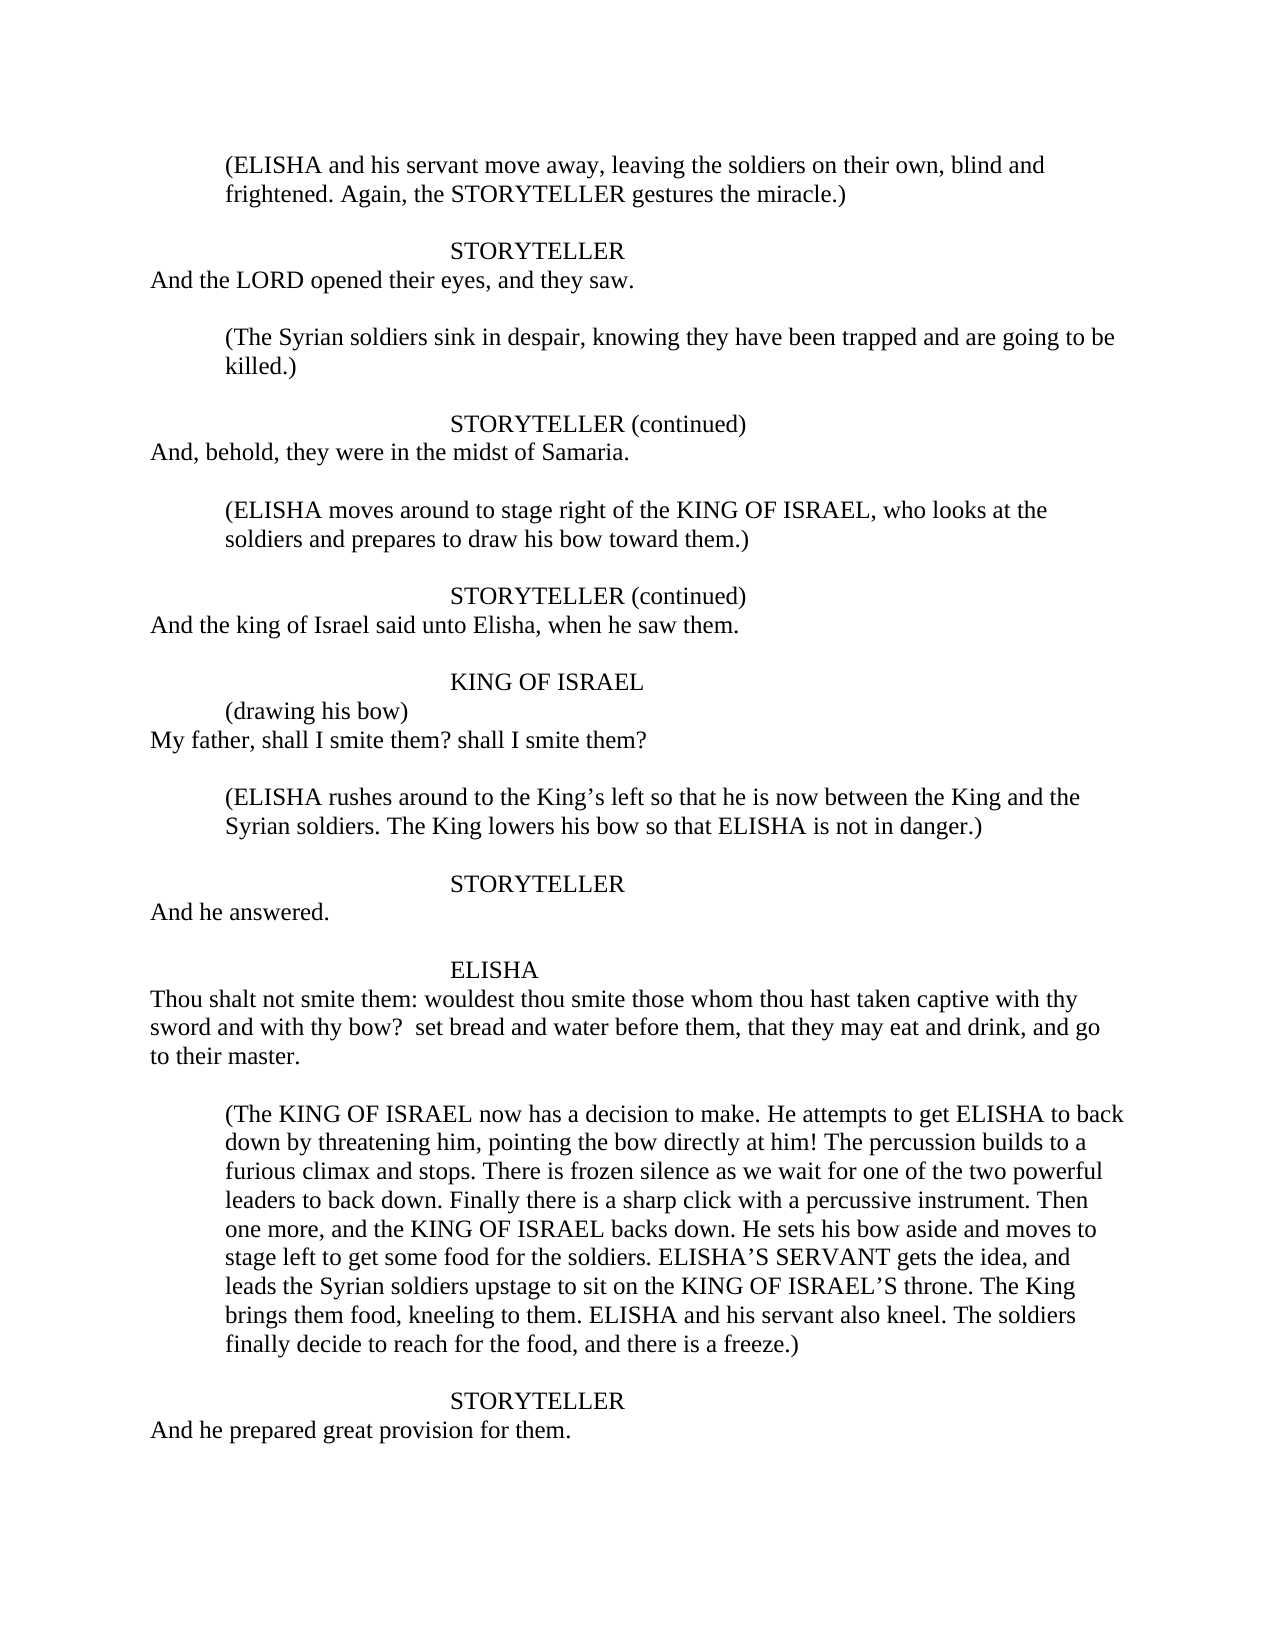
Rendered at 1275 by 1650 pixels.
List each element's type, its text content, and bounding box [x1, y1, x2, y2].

text ELISHA [150, 955, 1125, 984]
text Thou shalt not smite them: wouldest thou smite those whom thou hast taken captive with thy sword and with thy bow? set bread and water before them, that they may eat and drink, and go to their master. [150, 984, 1125, 1070]
text STORYTELLER [150, 236, 1125, 265]
text And the LORD opened their eyes, and they saw. [150, 265, 1125, 294]
text And he prepared great provision for them. [150, 1415, 1125, 1444]
text (The Syrian soldiers sink in despair, knowing they have been trapped and are going to be killed.) [225, 322, 1125, 380]
text (ELISHA rushes around to the King’s left so that he is now between the King and the Syrian soldiers. The King lowers his bow so that ELISHA is not in danger.) [225, 782, 1125, 840]
text STORYTELLER [150, 1386, 1125, 1415]
text My father, shall I smite them? shall I smite them? [150, 725, 1125, 754]
text KING OF [150, 667, 1125, 696]
text (drawing his bow) [150, 696, 1125, 725]
text STORYTELLER (continued) [150, 581, 1125, 610]
text STORYTELLER (continued) [150, 409, 1125, 437]
text (ELISHA and his servant move away, leaving the soldiers on their own, blind and frightened. Again, the STORYTELLER gestures the miracle.) [225, 150, 1125, 207]
text (ELISHA moves around to stage right of the KING OF ISRAEL, who looks at the soldiers and prepares to draw his bow toward them.) [225, 495, 1125, 552]
text And the king of said unto Elisha, when he saw them. [150, 610, 1125, 639]
text STORYTELLER [150, 869, 1125, 897]
text And he answered. [150, 897, 1125, 926]
text And, behold, they were in the midst of . [150, 437, 1125, 466]
text (The KING OF ISRAEL now has a decision to make. He attempts to get ELISHA to back down by threatening him, pointing the bow directly at him! The percussion builds to a furious climax and stops. There is frozen silence as we wait for one of the two powerful leaders to back down. Finally there is a sharp click with a percussive instrument. Then one more, and the KING OF ISRAEL backs down. He sets his bow aside and moves to stage left to get some food for the soldiers. ELISHA’S SERVANT gets the idea, and leads the Syrian soldiers upstage to sit on the KING OF ISRAEL’S throne. The King brings them food, kneeling to them. ELISHA and his servant also kneel. The soldiers finally decide to reach for the food, and there is a freeze.) [225, 1099, 1125, 1357]
